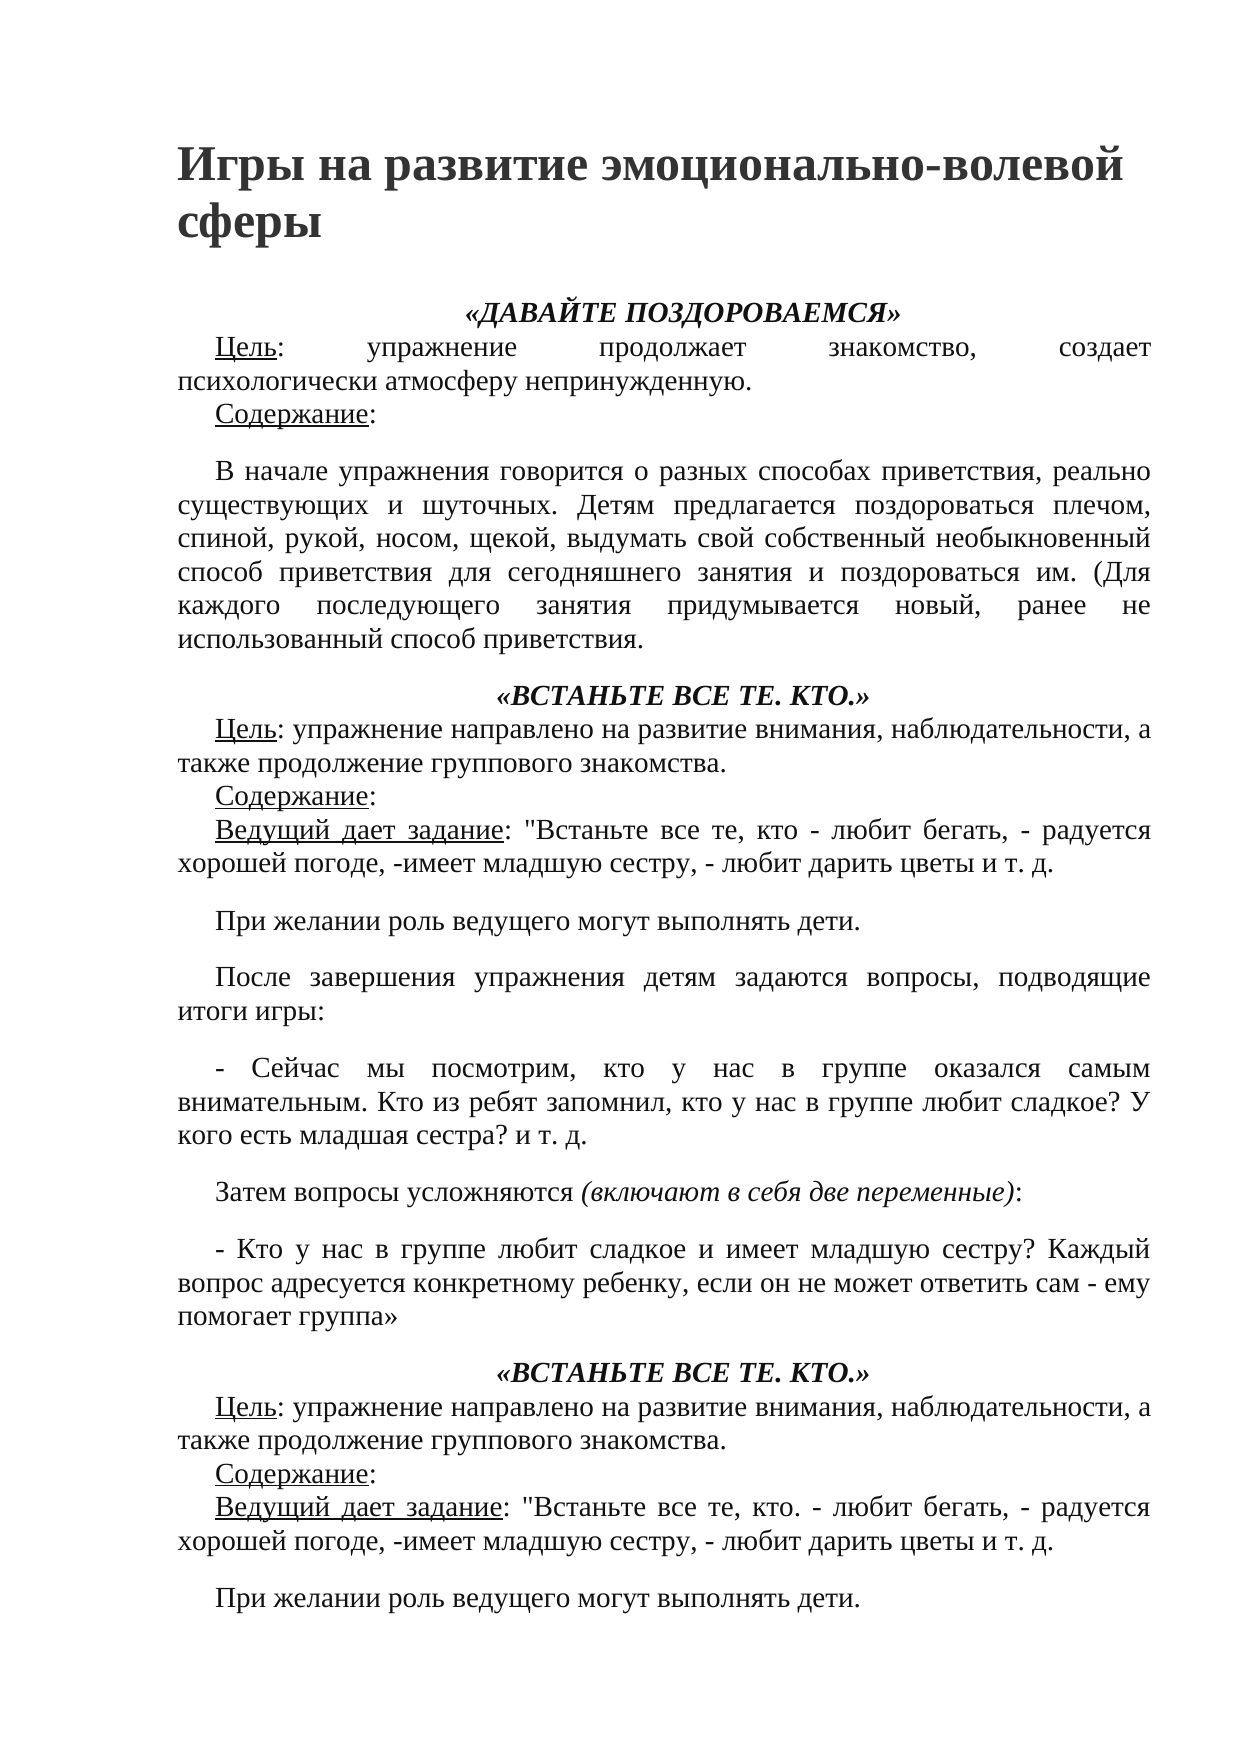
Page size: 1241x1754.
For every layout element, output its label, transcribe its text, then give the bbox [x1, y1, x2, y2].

text При желании роль ведущего могут выполнять дети. [177, 1580, 1152, 1613]
text «ВСТАНЬТЕ ВСЕ ТЕ. КТО.» [177, 678, 1152, 711]
text Затем вопросы усложняются (включают в себя две переменные): [177, 1174, 1152, 1208]
text Цель: упражнение продолжает знакомство, создает психологически атмосферу непринужденную. [177, 329, 1152, 396]
text Ведущий дает задание: "Встаньте все те, кто - любит бегать, - радуется хорошей погоде, -имеет младшую сестру, - любит дарить цветы и т. д. [177, 812, 1152, 879]
text Ведущий дает задание: "Встаньте все те, кто. - любит бегать, - радуется хорошей погоде, -имеет младшую сестру, - любит дарить цветы и т. д. [177, 1489, 1152, 1556]
text - Сейчас мы посмотрим, кто у нас в группе оказался самым внимательным. Кто из ребят запомнил, кто у нас в группе любит сладкое? У кого есть младшая сестра? и т. д. [177, 1050, 1152, 1151]
text После завершения упражнения детям задаются вопросы, подводящие итоги игры: [177, 959, 1152, 1027]
text «ВСТАНЬТЕ ВСЕ ТЕ. КТО.» [177, 1355, 1152, 1389]
text Цель: упражнение направлено на развитие внимания, наблюдательности, а также продолжение группового знакомства. [177, 1389, 1152, 1456]
text «ДАВАЙТЕ ПОЗДОРОВАЕМСЯ» [177, 296, 1152, 329]
text Игры на развитие эмоционально-волевой сферы [177, 134, 1152, 249]
text Содержание: [177, 1456, 1152, 1489]
text В начале упражнения говорится о разных способах приветствия, реально существующих и шуточных. Детям предлагается поздороваться плечом, спиной, рукой, носом, щекой, выдумать свой собственный необыкновенный способ приветствия для сегодняшнего занятия и поздороваться им. (Для каждого последующего занятия придумывается новый, ранее не использованный способ приветствия. [177, 453, 1152, 654]
text Цель: упражнение направлено на развитие внимания, наблюдательности, а также продолжение группового знакомства. [177, 711, 1152, 778]
text Содержание: [177, 778, 1152, 812]
text Содержание: [177, 396, 1152, 430]
text При желании роль ведущего могут выполнять дети. [177, 903, 1152, 936]
